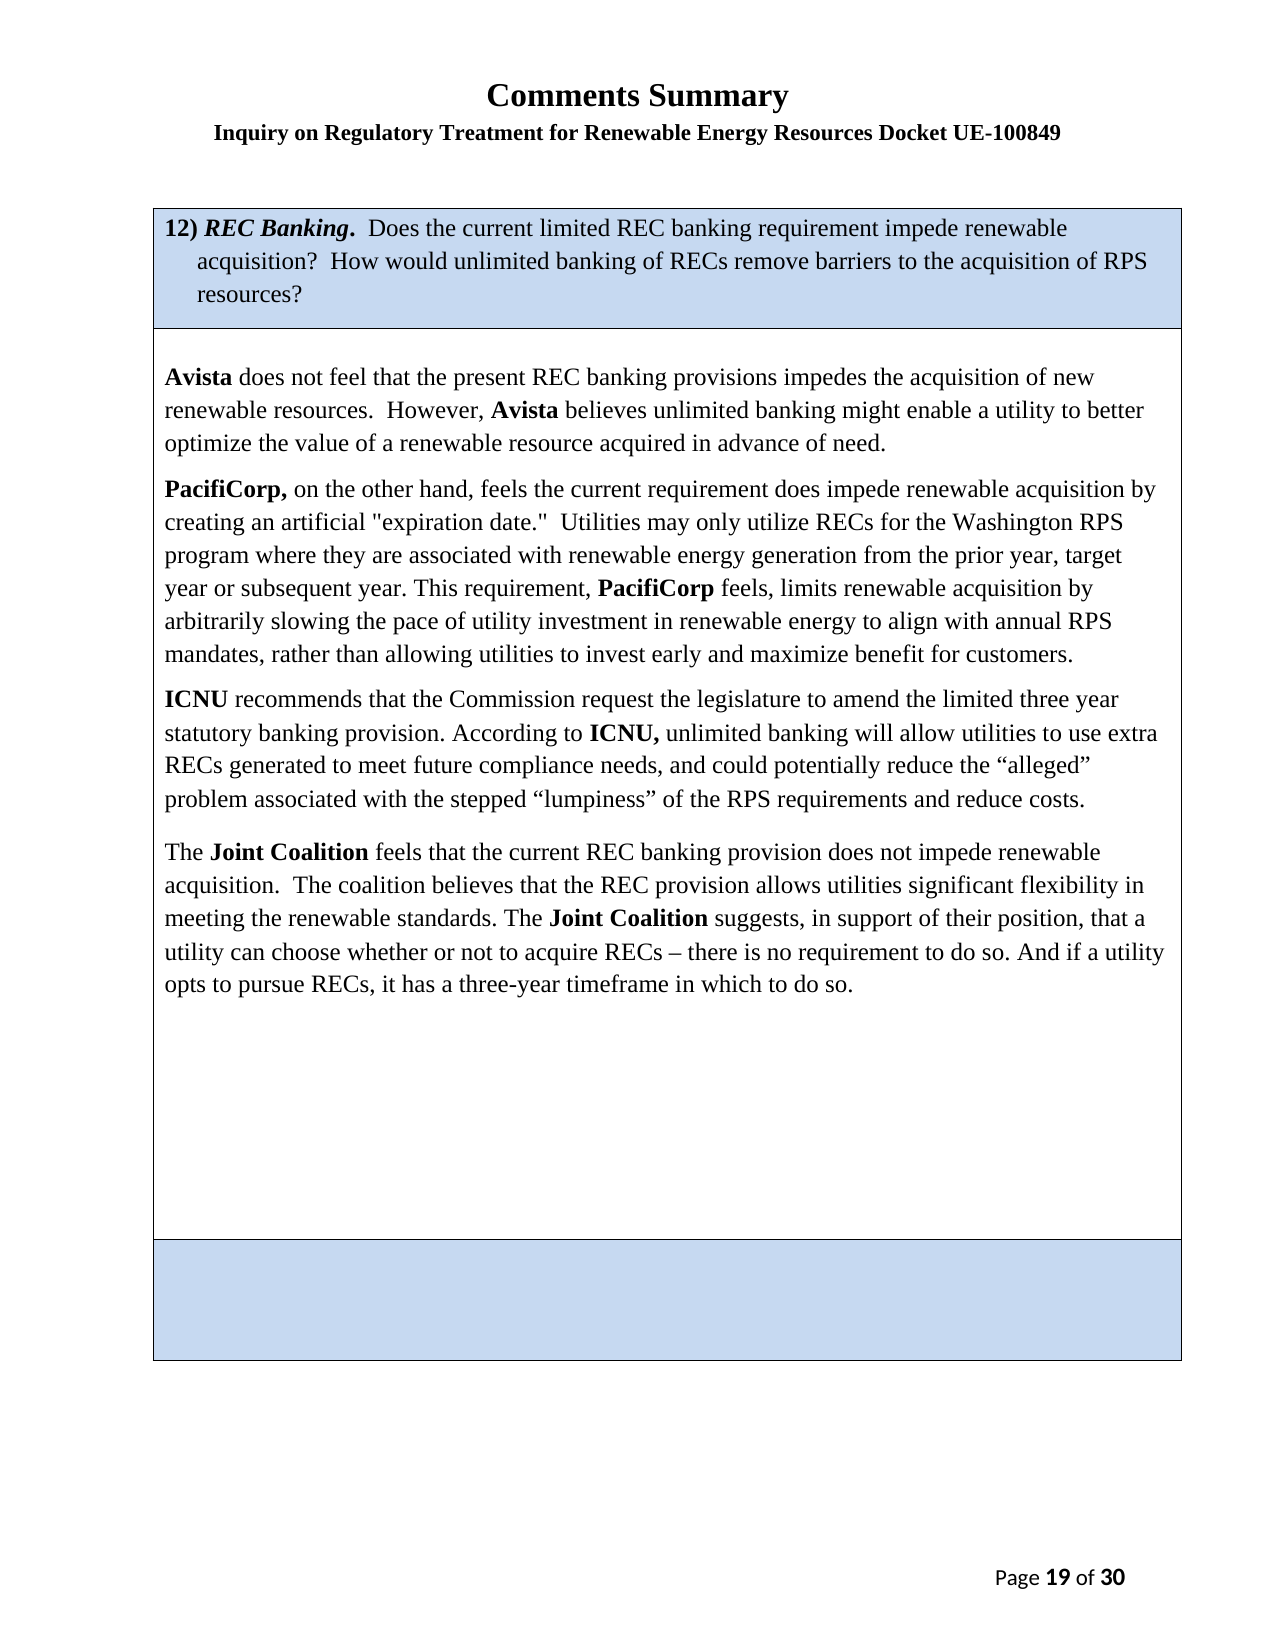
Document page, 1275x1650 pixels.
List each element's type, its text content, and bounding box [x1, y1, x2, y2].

table_cell Avista does not feel that the present REC banking provisions impedes the acquisition of new renewable resources. However, Avista believes unlimited banking might enable a utility to better optimize the value of a renewable resource acquired in advance of need. PacifiCorp, on the other hand, feels the current requirement does impede renewable acquisition by creating an artificial "expiration date." Utilities may only utilize RECs for the Washington RPS program where they are associated with renewable energy generation from the prior year, target year or subsequent year. This requirement, PacifiCorp feels, limits renewable acquisition by arbitrarily slowing the pace of utility investment in renewable energy to align with annual RPS mandates, rather than allowing utilities to invest early and maximize benefit for customers. ICNU recommends that the Commission request the legislature to amend the limited three year statutory banking provision. According to ICNU, unlimited banking will allow utilities to use extra RECs generated to meet future compliance needs, and could potentially reduce the “alleged” problem associated with the stepped “lumpiness” of the RPS requirements and reduce costs. The Joint Coalition feels that the current REC banking provision does not impede renewable acquisition. The coalition believes that the REC provision allows utilities significant flexibility in meeting the renewable standards. The Joint Coalition suggests, in support of their position, that a utility can choose whether or not to acquire RECs – there is no requirement to do so. And if a utility opts to pursue RECs, it has a three-year timeframe in which to do so. [154, 329, 1181, 1239]
table_header 12) REC Banking. Does the current limited REC banking requirement impede renewable acquisition? How would unlimited banking of RECs remove barriers to the acquisition of RPS resources? [154, 209, 1181, 328]
table_cell [154, 1240, 1181, 1360]
